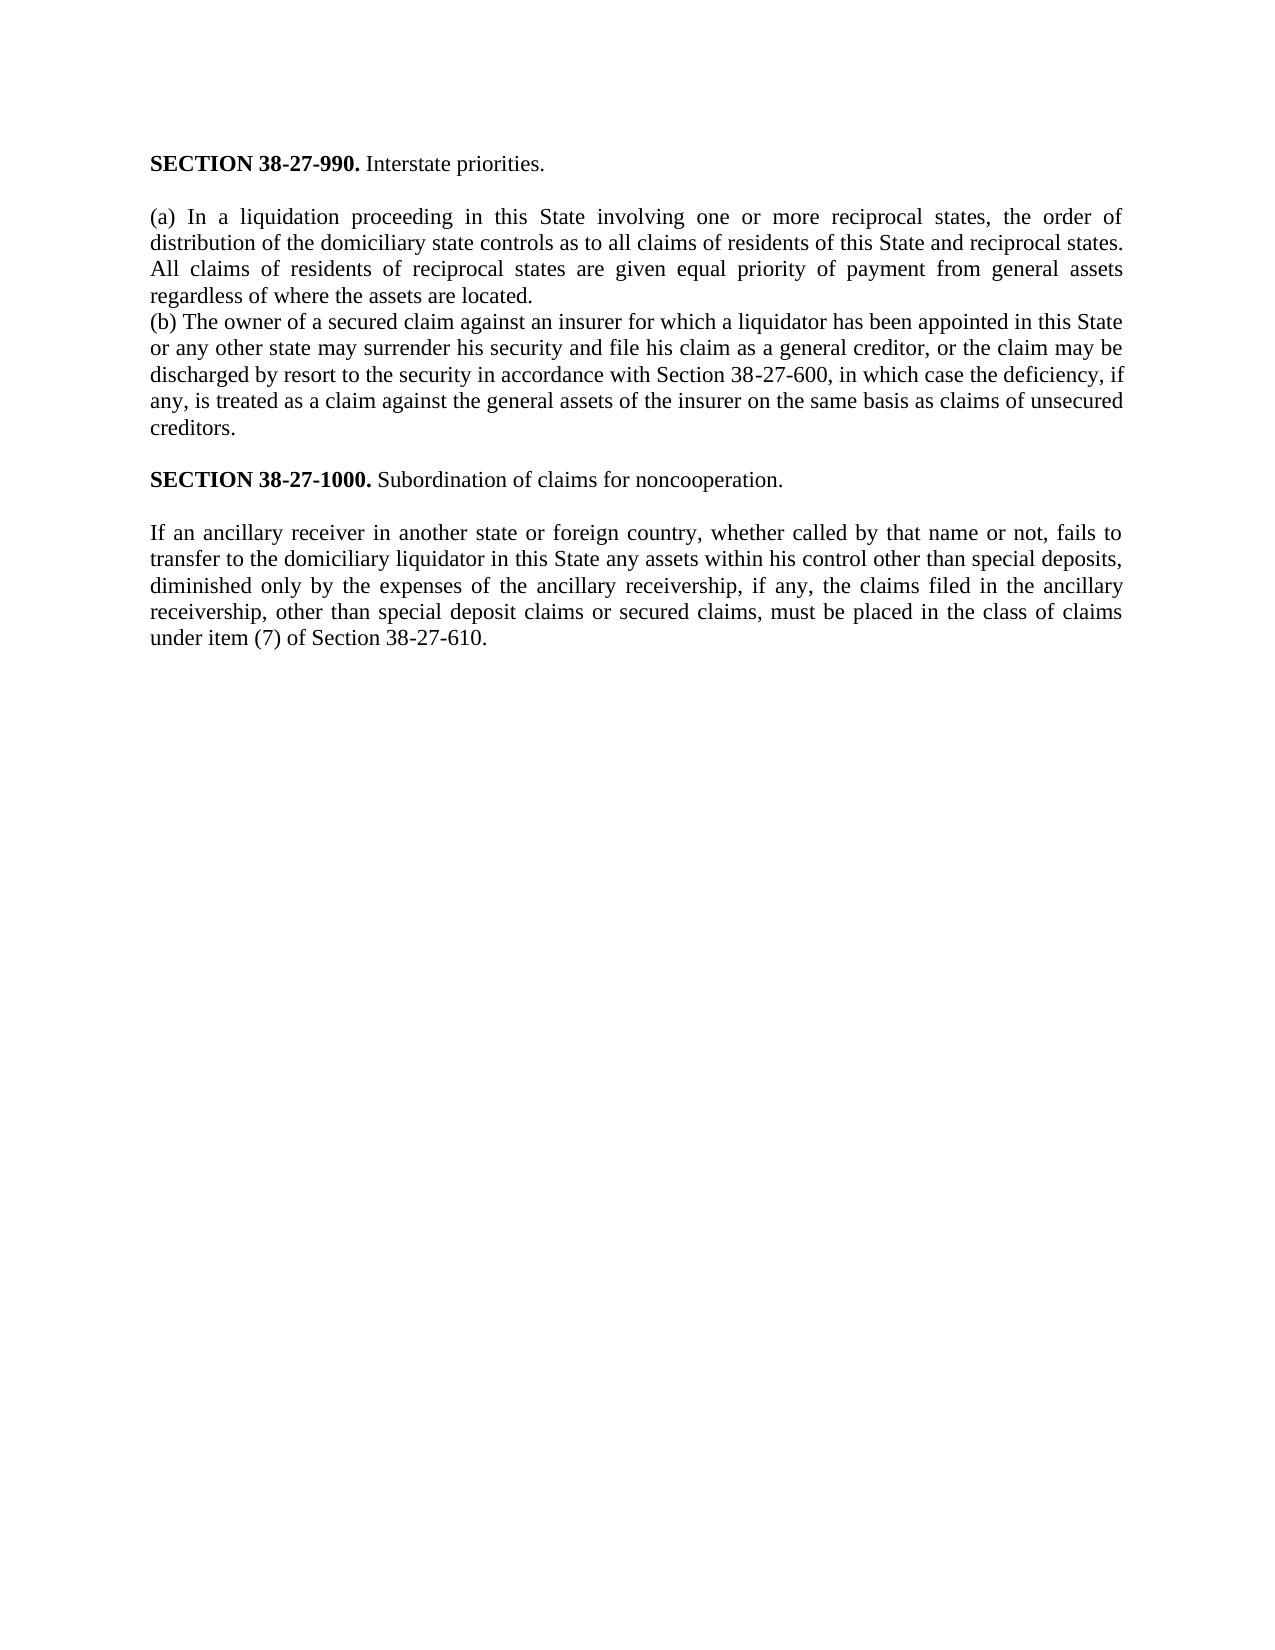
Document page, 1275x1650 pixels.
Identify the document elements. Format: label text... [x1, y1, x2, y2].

text SECTION 38-27-990. Interstate priorities. [150, 150, 1125, 176]
text (a) In a liquidation proceeding in this State involving one or more reciprocal states, the order of distribution of the domiciliary state controls as to all claims of residents of this State and reciprocal states. All claims of residents of reciprocal states are given equal priority of payment from general assets regardless of where the assets are located. [150, 203, 1125, 308]
text (b) The owner of a secured claim against an insurer for which a liquidator has been appointed in this State or any other state may surrender his security and file his claim as a general creditor, or the claim may be discharged by resort to the security in accordance with Section 38-27-600, in which case the deficiency, if any, is treated as a claim against the general assets of the insurer on the same basis as claims of unsecured creditors. [150, 308, 1125, 440]
text If an ancillary receiver in another state or foreign country, whether called by that name or not, fails to transfer to the domiciliary liquidator in this State any assets within his control other than special deposits, diminished only by the expenses of the ancillary receivership, if any, the claims filed in the ancillary receivership, other than special deposit claims or secured claims, must be placed in the class of claims under item (7) of Section 38-27-610. [150, 519, 1125, 651]
text SECTION 38-27-1000. Subordination of claims for noncooperation. [150, 466, 1125, 493]
